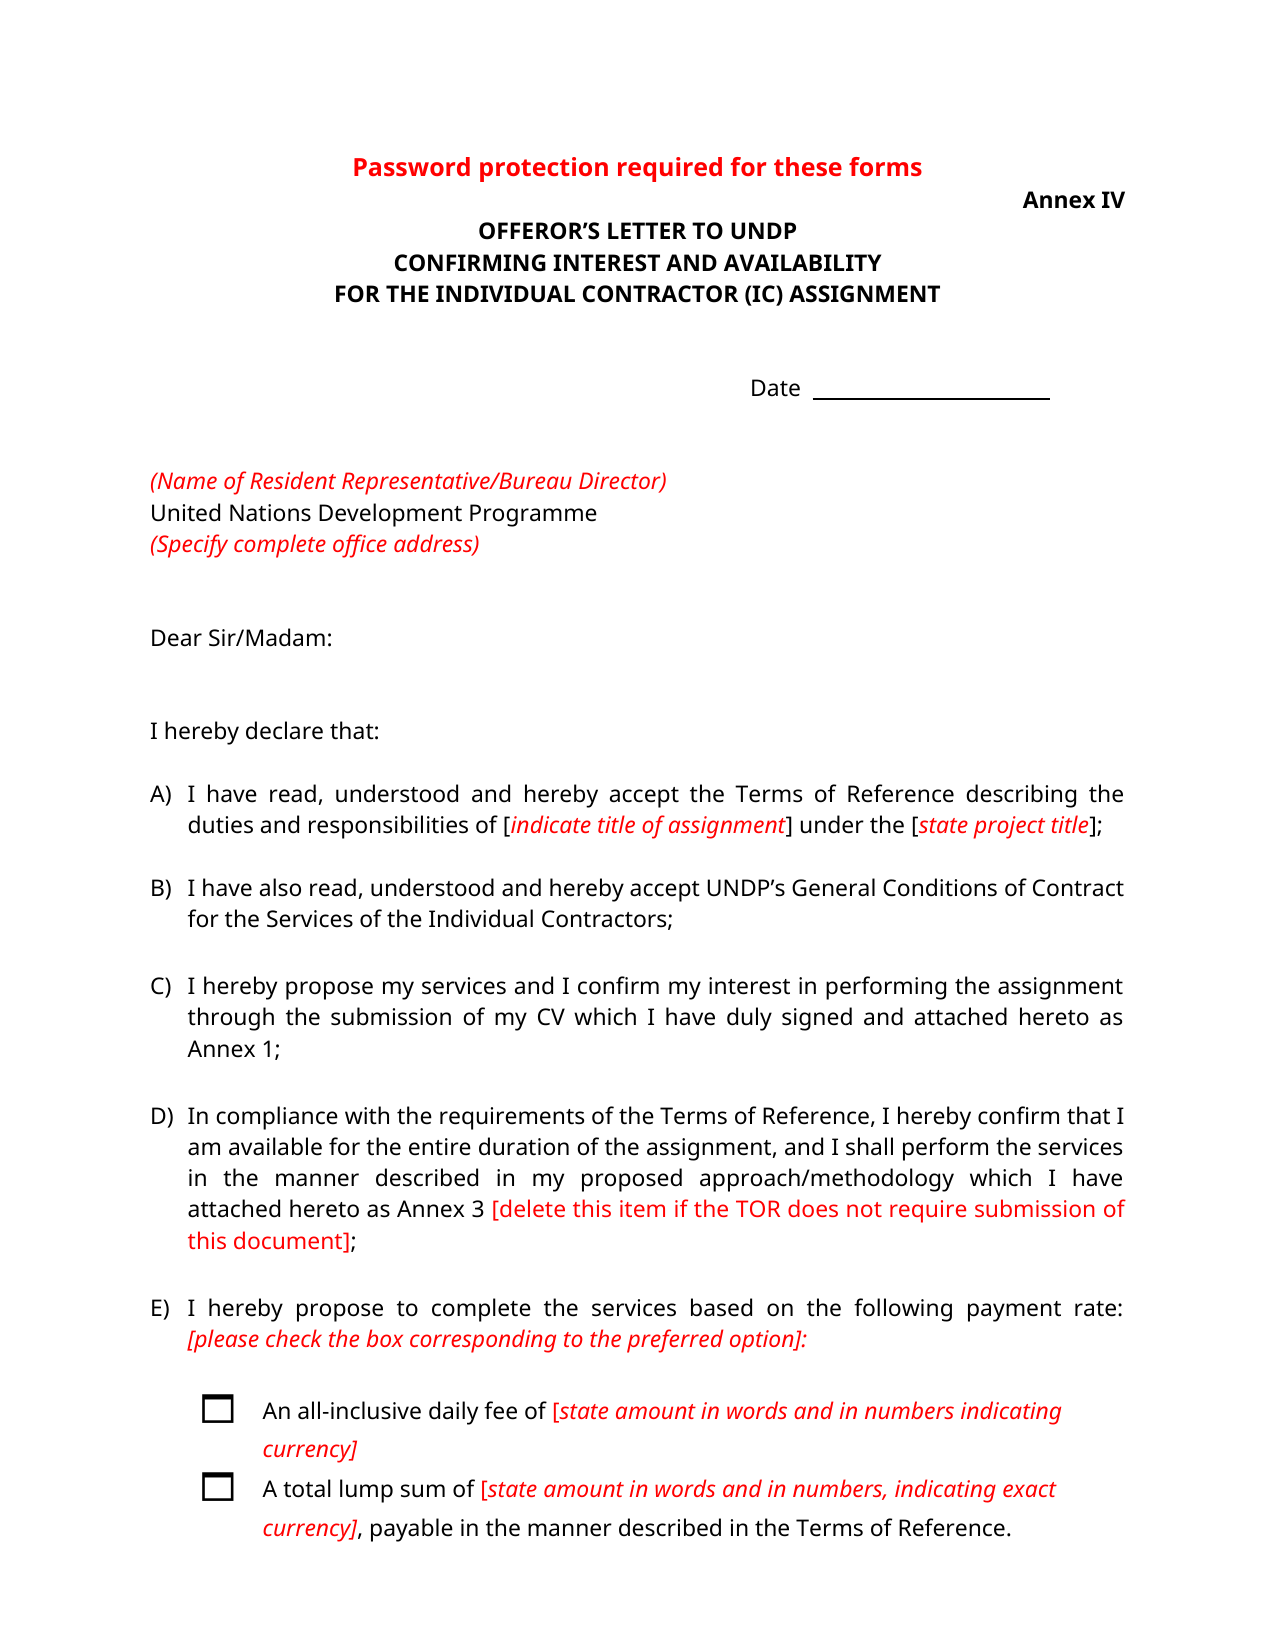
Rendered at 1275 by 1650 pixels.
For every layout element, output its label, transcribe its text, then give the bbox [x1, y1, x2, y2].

list I hereby propose to complete the services based on the following payment rate: [please check the box corresponding to the preferred option]: [150, 1292, 1125, 1354]
text OFFEROR’S LETTER TO UNDP [150, 215, 1125, 247]
text Date [675, 372, 1125, 403]
text Dear Sir/Madam: [150, 622, 1125, 653]
text FOR THE INDIVIDUAL CONTRACTOR (IC) ASSIGNMENT [150, 278, 1125, 309]
list I have also read, understood and hereby accept UNDP’s General Conditions of Contract for the Services of the Individual Contractors; [150, 872, 1125, 934]
list I hereby propose my services and I confirm my interest in performing the assignment through the submission of my CV which I have duly signed and attached hereto as Annex 1; [150, 970, 1125, 1064]
text I hereby declare that: [150, 715, 1125, 747]
list In compliance with the requirements of the Terms of Reference, I hereby confirm that I am available for the entire duration of the assignment, and I shall perform the services in the manner described in my proposed approach/methodology which I have attached hereto as Annex 3 [delete this item if the TOR does not require submission of this document]; [150, 1100, 1125, 1256]
list An all-inclusive daily fee of [state amount in words and in numbers indicating currency] [197, 1390, 1125, 1464]
list A total lump sum of [state amount in words and in numbers, indicating exact currency], payable in the manner described in the Terms of Reference. [197, 1469, 1125, 1543]
list I have read, understood and hereby accept the Terms of Reference describing the duties and responsibilities of [indicate title of assignment] under the [state project title]; [150, 778, 1125, 840]
text Annex IV [150, 184, 1125, 215]
text United Nations Development Programme [150, 497, 1125, 528]
text (Name of Resident Representative/Bureau Director) [150, 465, 1125, 497]
text Password protection required for these forms [150, 150, 1125, 184]
text (Specify complete office address) [150, 528, 1125, 559]
text CONFIRMING INTEREST AND AVAILABILITY [150, 247, 1125, 278]
